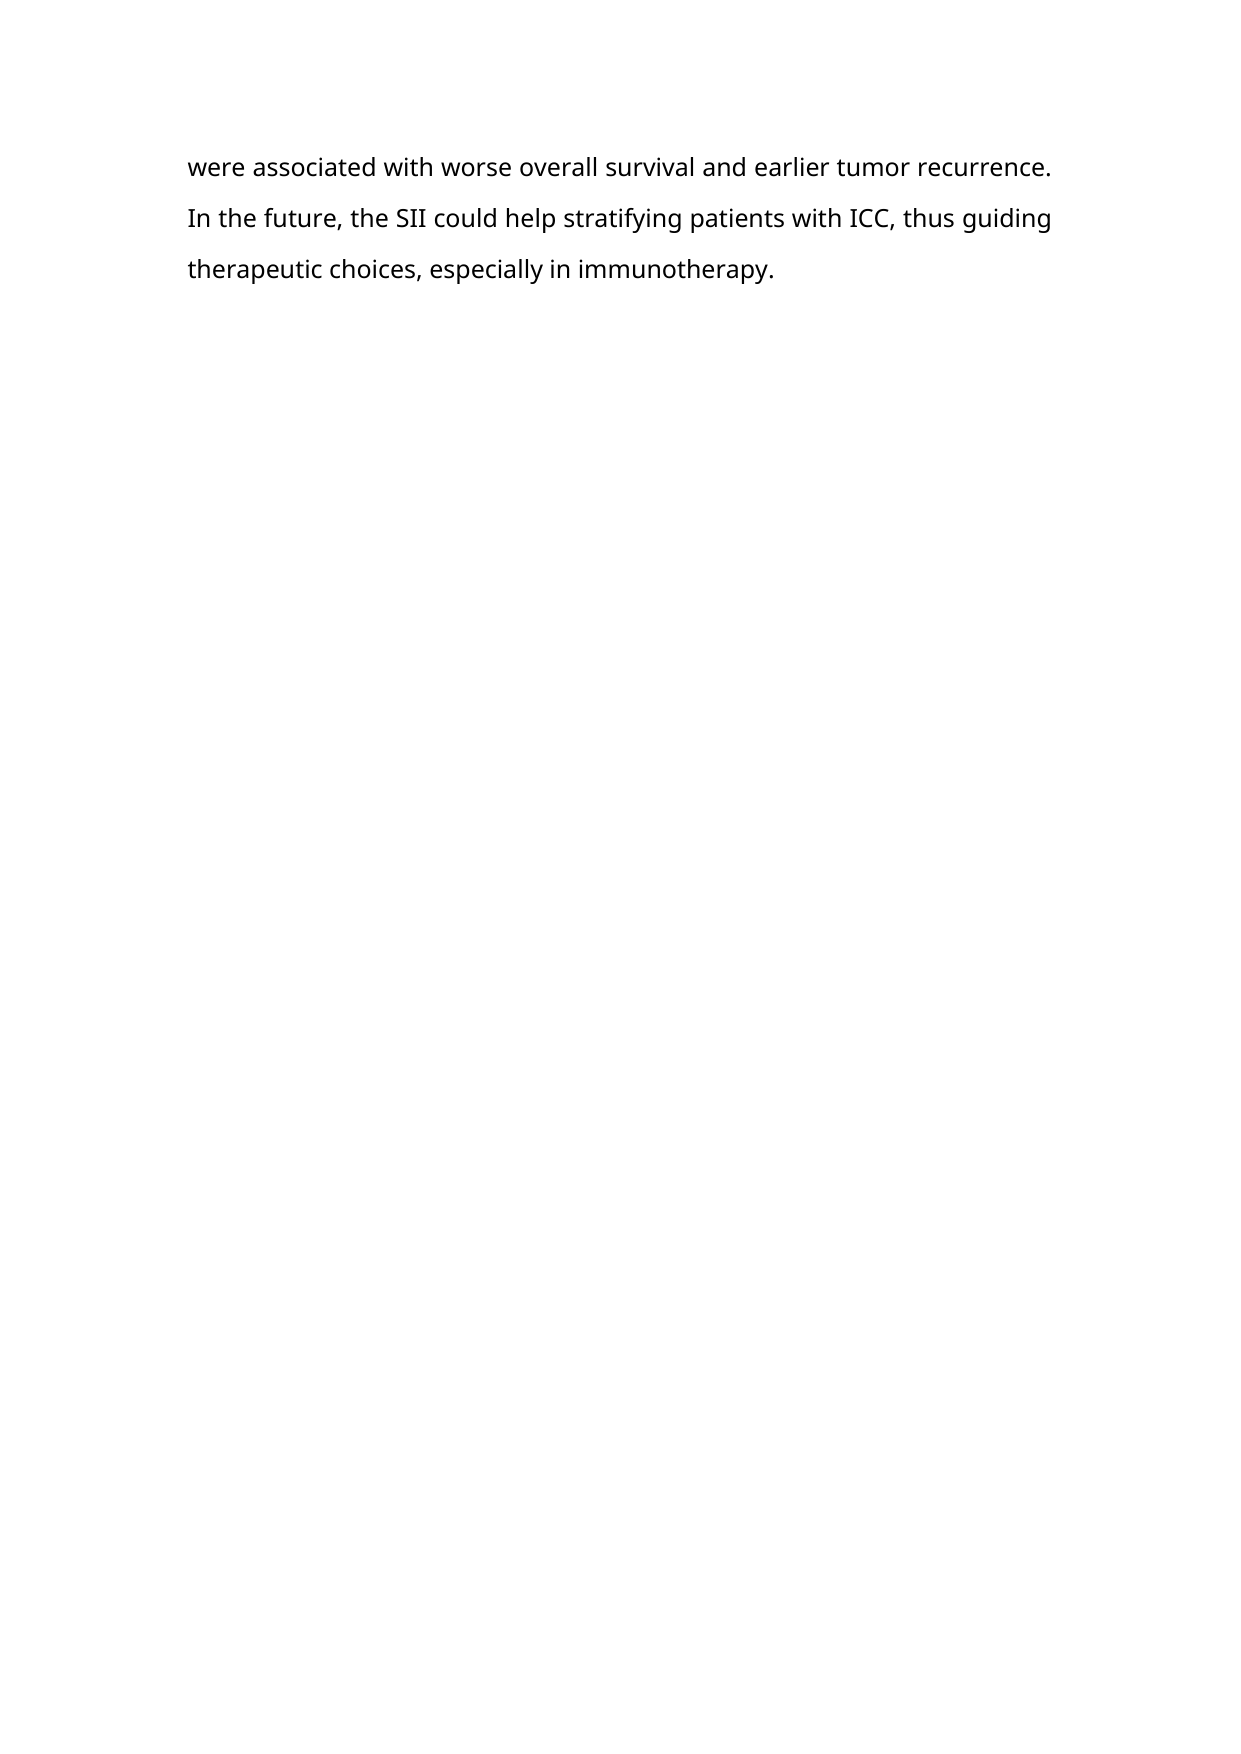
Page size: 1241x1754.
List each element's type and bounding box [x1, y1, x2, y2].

text [187, 150, 1053, 286]
